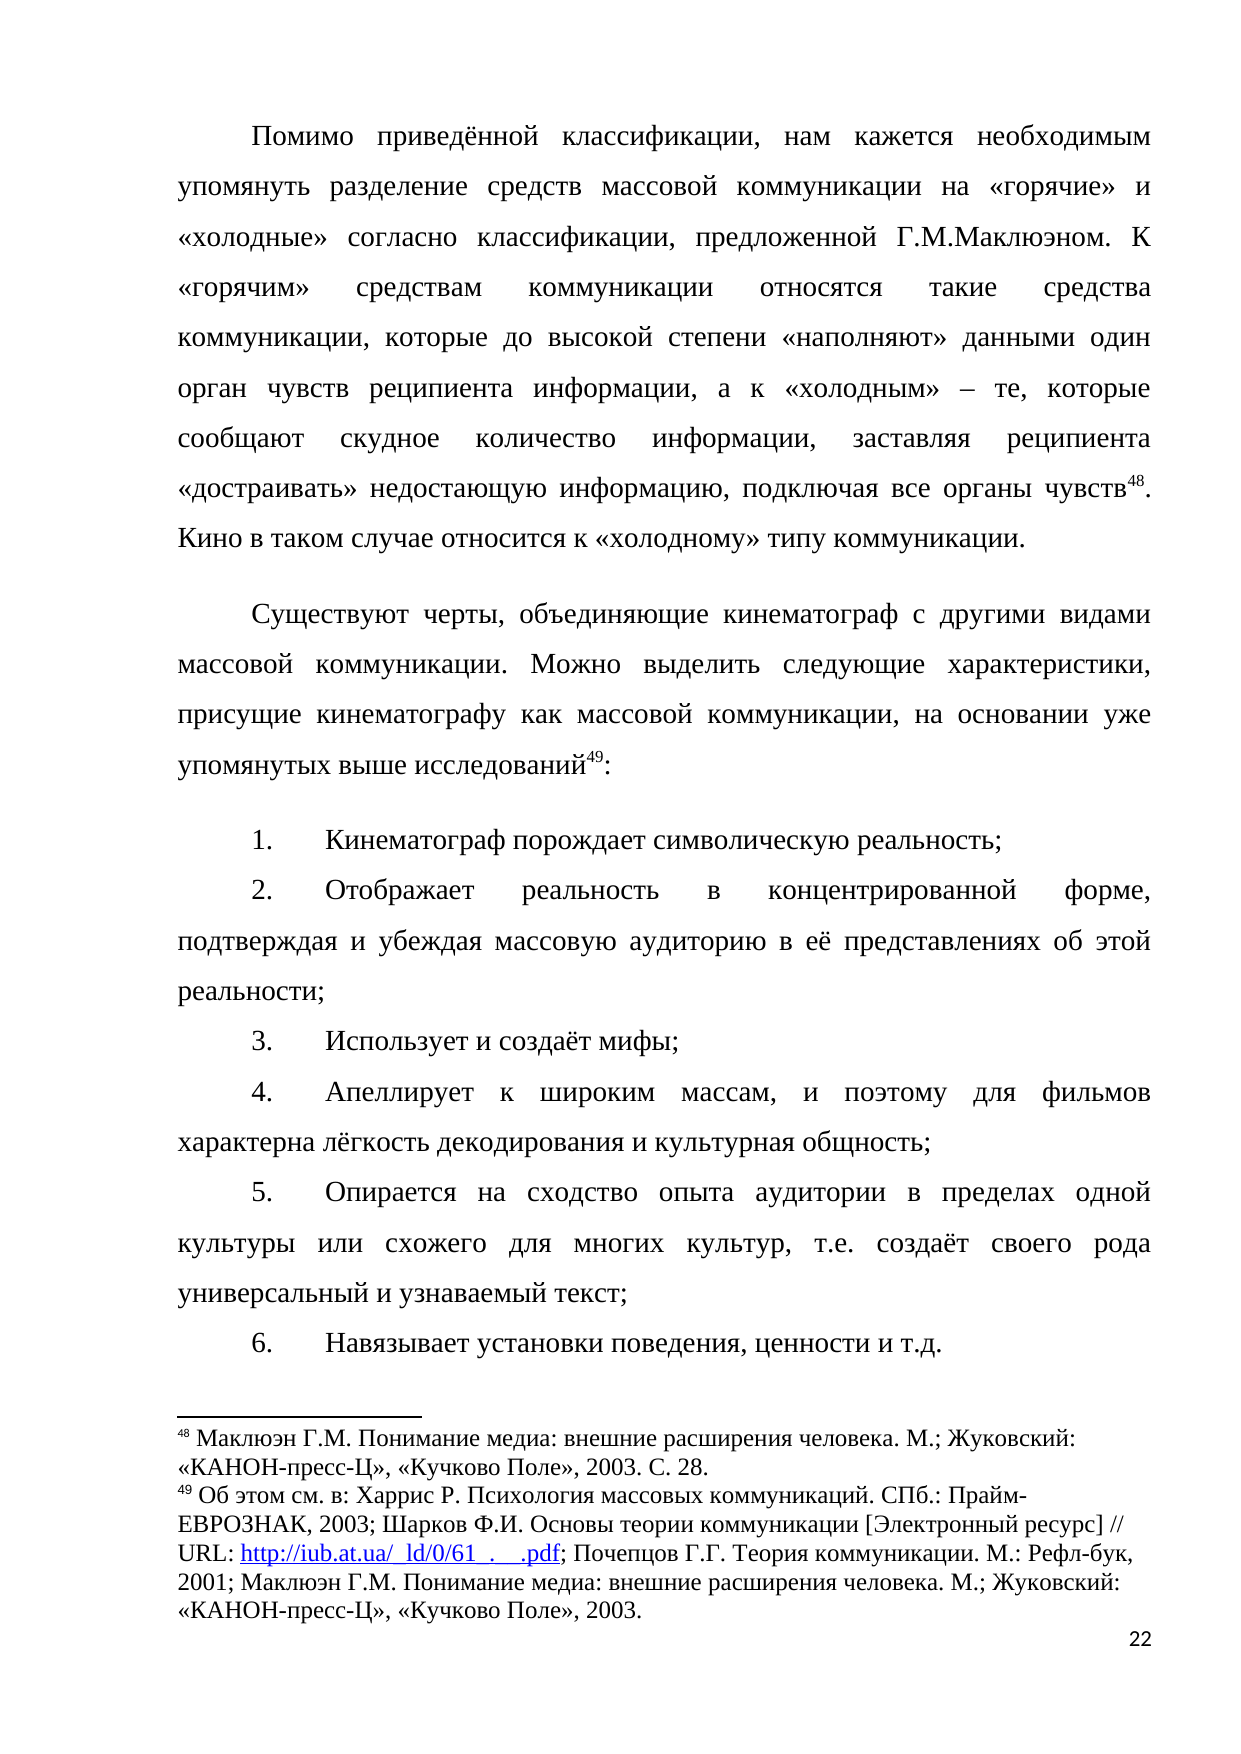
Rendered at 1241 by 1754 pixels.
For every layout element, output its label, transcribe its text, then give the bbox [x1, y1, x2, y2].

list Опирается на сходство опыта аудитории в пределах одной культуры или схожего для многих культур, т.е. создаёт своего рода универсальный и узнаваемый текст; [177, 1174, 1152, 1308]
text Помимо приведённой классификации, нам кажется необходимым упомянуть разделение средств массовой коммуникации на «горячие» и «холодные» согласно классификации, предложенной Г.М.Маклюэном. К «горячим» средствам коммуникации относятся такие средства коммуникации, которые до высокой степени «наполняют» данными один орган чувств реципиента информации, а к «холодным» – те, которые сообщают скудное количество информации, заставляя реципиента «достраивать» недостающую информацию, подключая все органы чувств. Кино в таком случае относится к «холодному» типу коммуникации. [177, 118, 1152, 554]
list Отображает реальность в концентрированной форме, подтверждая и убеждая массовую аудиторию в её представлениях об этой реальности; [177, 872, 1152, 1007]
text Существуют черты, объединяющие кинематограф с другими видами массовой коммуникации. Можно выделить следующие характеристики, присущие кинематографу как массовой коммуникации, на основании уже упомянутых выше исследований: [177, 596, 1152, 780]
list Навязывает установки поведения, ценности и т.д. [177, 1325, 1152, 1359]
list Кинематограф порождает символическую реальность; [177, 822, 1152, 856]
list Апеллирует к широким массам, и поэтому для фильмов характерна лёгкость декодирования и культурная общность; [177, 1074, 1152, 1158]
list Использует и создаёт мифы; [177, 1023, 1152, 1057]
